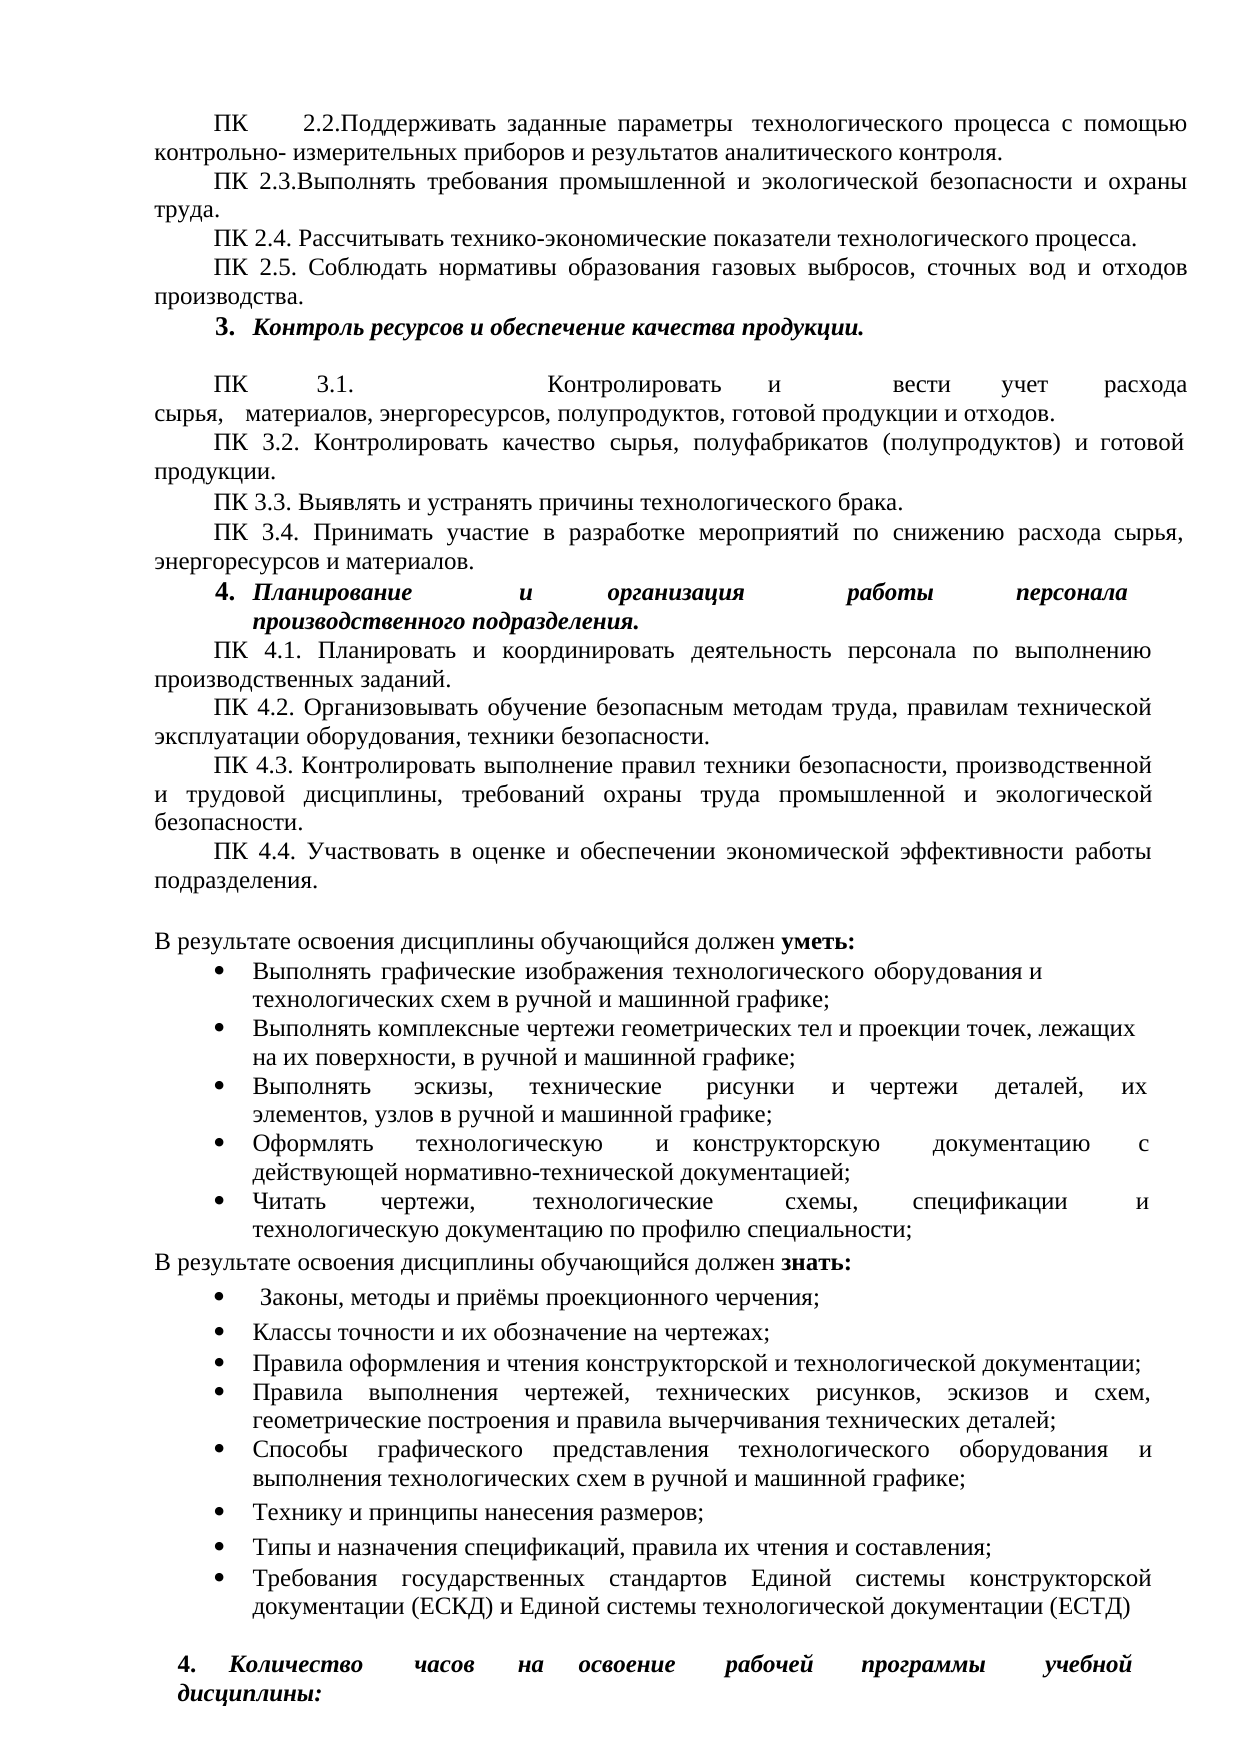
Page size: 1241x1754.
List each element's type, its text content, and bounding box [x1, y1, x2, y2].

text ПК 4.4. Участвовать в оценке и обеспечении экономической эффективности работы подразделения. [154, 836, 1151, 894]
text ПК 3.1. Контролировать и вести учет расхода сырья, материалов, энергоресурсов, полупродуктов, готовой продукции и отходов. [154, 369, 1187, 427]
list Читать чертежи, технологические схемы, спецификации и технологическую документацию по профилю специальности; [215, 1186, 1151, 1243]
list Выполнять комплексные чертежи геометрических тел и проекции точек, лежащих на их поверхности, в ручной и машинной графике; [215, 1013, 1152, 1071]
list Правила оформления и чтения конструкторской и технологической документации; [215, 1348, 1151, 1377]
text ПК 2.5. Соблюдать нормативы образования газовых выбросов, сточных вод и отходов производства. [154, 252, 1187, 309]
list Технику и принципы нанесения размеров; [215, 1492, 1184, 1527]
text ПК 4.3. Контролировать выполнение правил техники безопасности, производственной и трудовой дисциплины, требований охраны труда промышленной и экологической безопасности. [154, 750, 1152, 836]
text ПК 4.1. Планировать и координировать деятельность персонала по выполнению производственных заданий. [154, 635, 1152, 692]
list Выполнять графические изображения технологического оборудования и технологических схем в ручной и машинной графике; [215, 956, 1151, 1013]
list Правила выполнения чертежей, технических рисунков, эскизов и схем, геометрические построения и правила вычерчивания технических деталей; [215, 1377, 1152, 1434]
text ПК 3.4. Принимать участие в разработке мероприятий по снижению расхода сырья, энергоресурсов и материалов. [154, 517, 1184, 575]
list Способы графического представления технологического оборудования и выполнения технологических схем в ручной и машинной графике; [215, 1434, 1152, 1492]
list Выполнять эскизы, технические рисунки и чертежи деталей, их элементов, узлов в ручной и машинной графике; [215, 1071, 1152, 1128]
subtitle Планирование и организация работы персонала производственного подразделения. [215, 575, 1152, 635]
list Оформлять технологическую и конструкторскую документацию с действующей нормативно-технической документацией; [215, 1128, 1151, 1186]
text ПК 2.2.Поддерживать заданные параметры технологического процесса с помощью контрольно- измерительных приборов и результатов аналитического контроля. [154, 108, 1187, 166]
list Типы и назначения спецификаций, правила их чтения и составления; [215, 1527, 1184, 1563]
list Классы точности и их обозначение на чертежах; [215, 1312, 1184, 1348]
text ПК 2.3.Выполнять требования промышленной и экологической безопасности и охраны труда. [154, 166, 1187, 223]
text ПК 3.3. Выявлять и устранять причины технологического брака. [154, 484, 1184, 517]
text ПК 4.2. Организовывать обучение безопасным методам труда, правилам технической эксплуатации оборудования, техники безопасности. [154, 692, 1152, 750]
subtitle Контроль ресурсов и обеспечение качества продукции. [215, 309, 1184, 341]
text ПК 2.4. Рассчитывать технико-экономические показатели технологического процесса. [154, 223, 1187, 252]
subtitle Количество часов на освоение рабочей программы учебной дисциплины: [177, 1649, 1152, 1706]
text ПК 3.2. Контролировать качество сырья, полуфабрикатов (полупродуктов) и готовой продукции. [154, 427, 1184, 484]
text В результате освоения дисциплины обучающийся должен знать: [154, 1243, 1184, 1277]
list Требования государственных стандартов Единой системы конструкторской документации (ЕСКД) и Единой системы технологической документации (ЕСТД) [215, 1563, 1152, 1620]
list Законы, методы и приёмы проекционного черчения; [214, 1277, 1184, 1312]
text В результате освоения дисциплины обучающийся должен уметь: [154, 922, 1184, 956]
